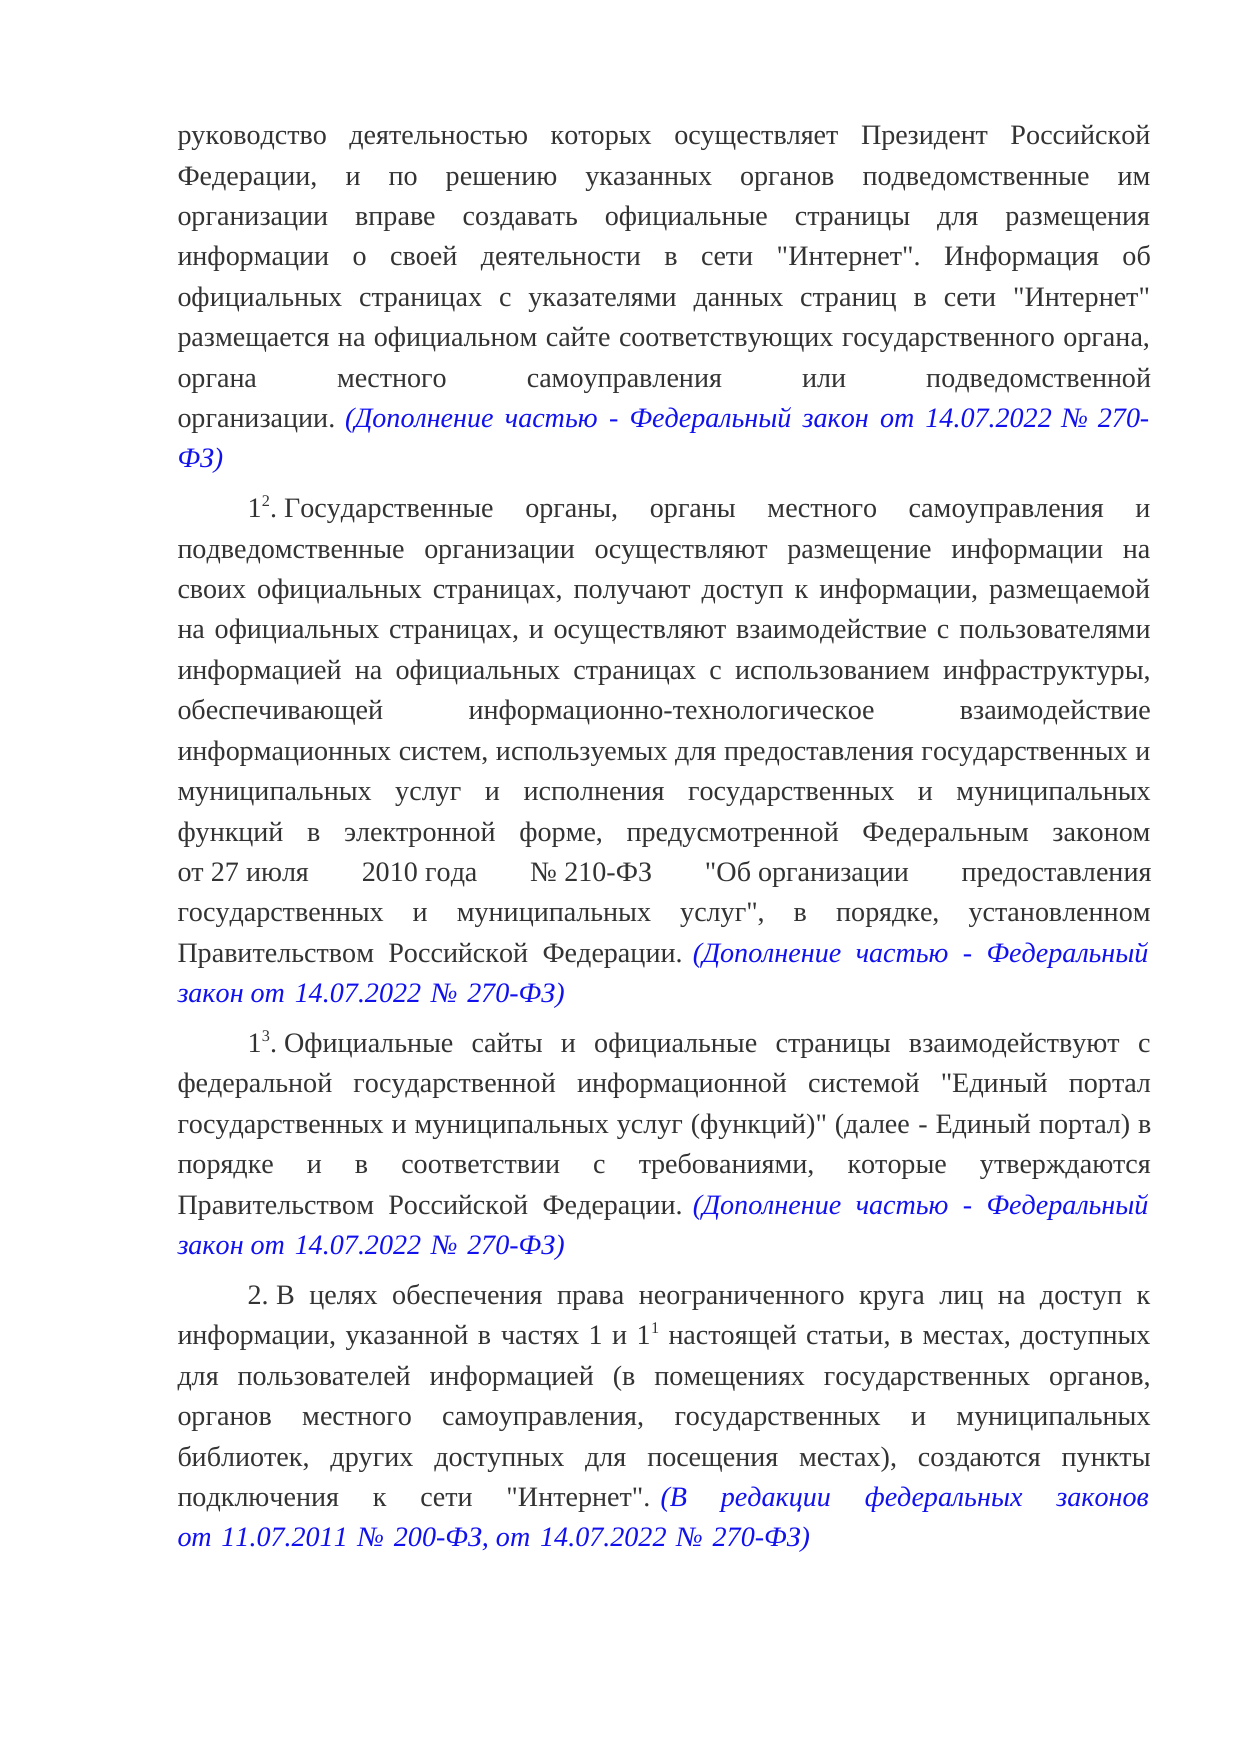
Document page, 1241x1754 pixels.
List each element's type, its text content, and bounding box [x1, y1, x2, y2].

text 2. В целях обеспечения права неограниченного круга лиц на доступ к информации, указанной в частях 1 и 11 настоящей статьи, в местах, доступных для пользователей информацией (в помещениях государственных органов, органов местного самоуправления, государственных и муниципальных библиотек, других доступных для посещения местах), создаются пункты подключения к сети "Интернет". (В редакции федеральных законов от 11.07.2011 № 200-ФЗ, от 14.07.2022 № 270-ФЗ) [177, 1278, 1152, 1553]
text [177, 118, 1152, 474]
text 12. Государственные органы, органы местного самоуправления и подведомственные организации осуществляют размещение информации на своих официальных страницах, получают доступ к информации, размещаемой на официальных страницах, и осуществляют взаимодействие с пользователями информацией на официальных страницах с использованием инфраструктуры, обеспечивающей информационно-технологическое взаимодействие информационных систем, используемых для предоставления государственных и муниципальных услуг и исполнения государственных и муниципальных функций в электронной форме, предусмотренной Федеральным законом от 27 июля 2010 года № 210-ФЗ "Об организации предоставления государственных и муниципальных услуг", в порядке, установленном Правительством Российской Федерации. (Дополнение частью - Федеральный закон от 14.07.2022 № 270-ФЗ) [177, 491, 1152, 1009]
text 13. Официальные сайты и официальные страницы взаимодействуют с федеральной государственной информационной системой "Единый портал государственных и муниципальных услуг (функций)" (далее - Единый портал) в порядке и в соответствии с требованиями, которые утверждаются Правительством Российской Федерации. (Дополнение частью - Федеральный закон от 14.07.2022 № 270-ФЗ) [177, 1026, 1152, 1261]
